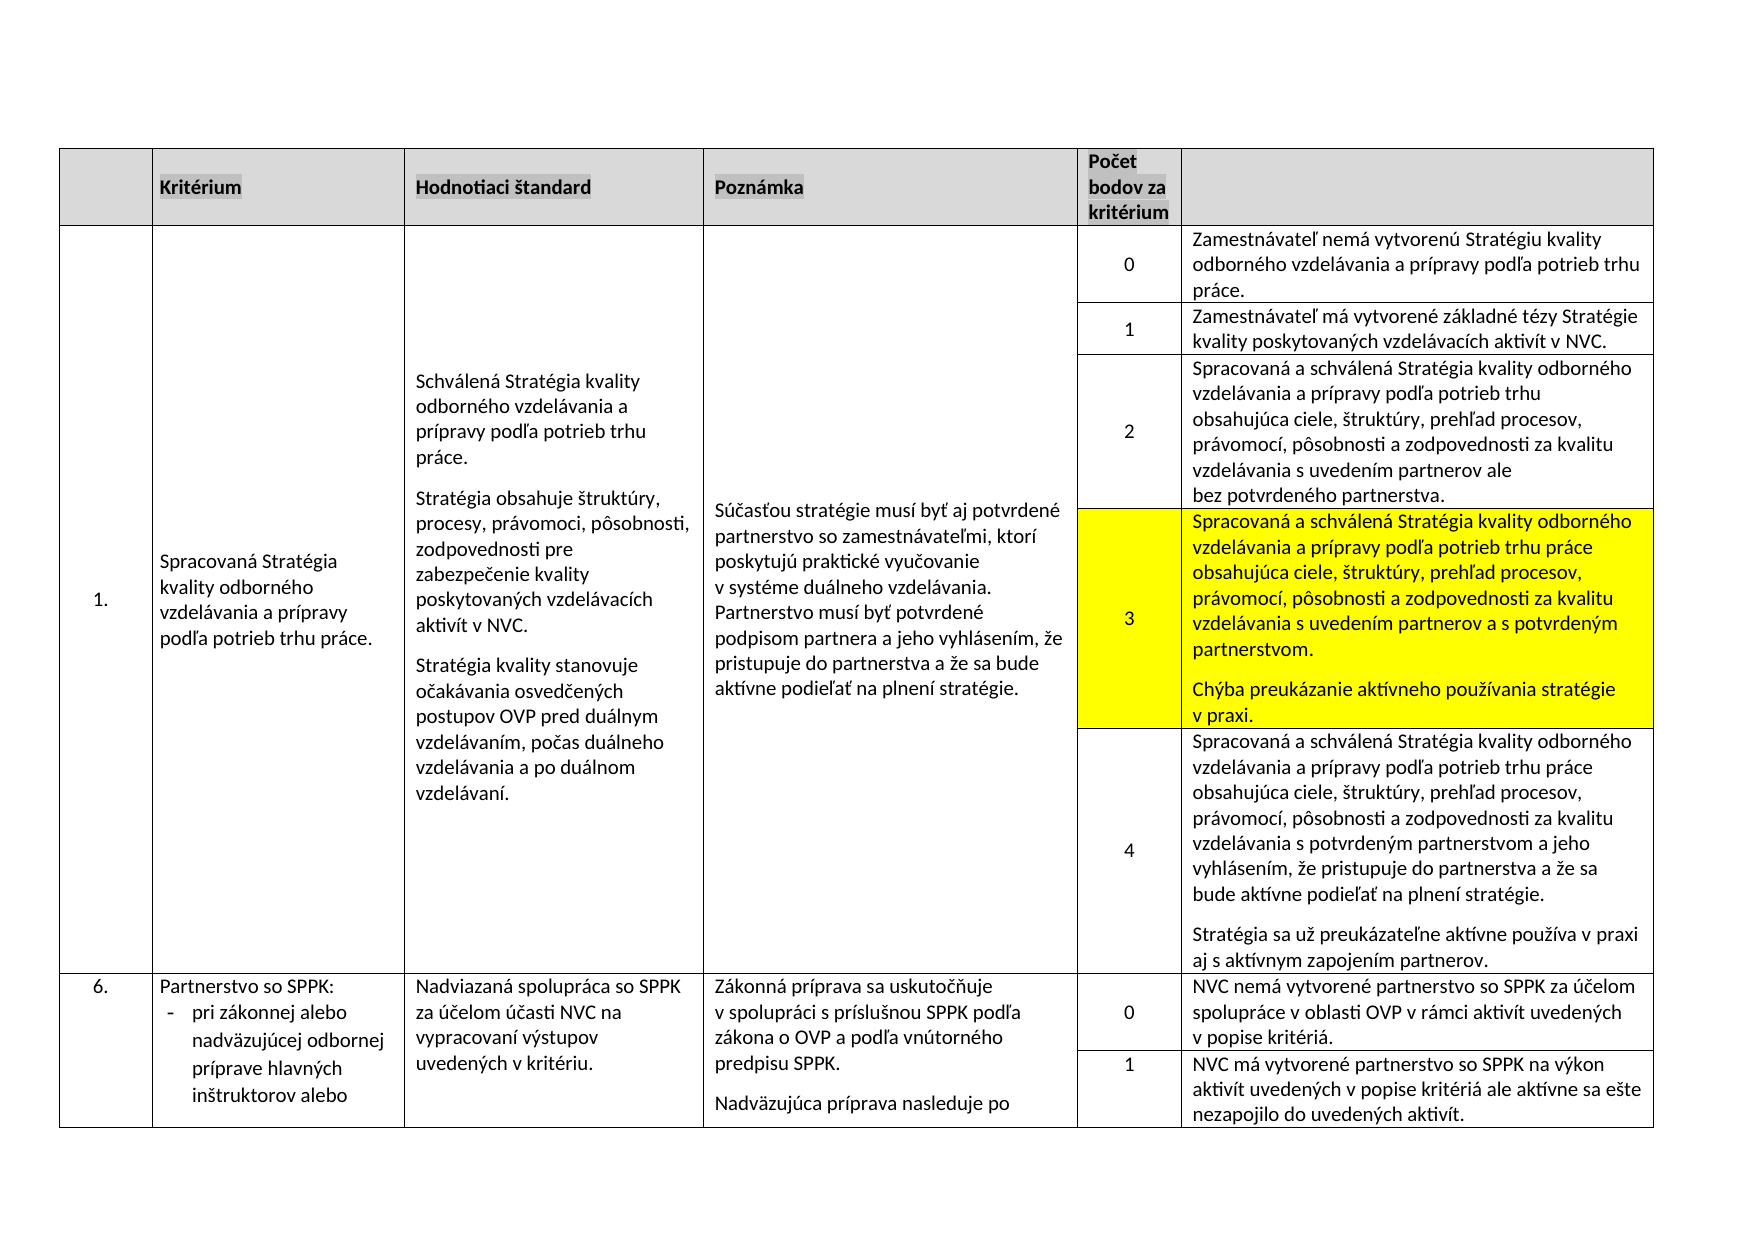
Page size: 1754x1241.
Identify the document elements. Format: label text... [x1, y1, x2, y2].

table_cell 3 [1078, 509, 1181, 727]
table_cell 1 [1078, 303, 1181, 354]
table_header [1078, 149, 1181, 225]
table_cell 4 [1078, 729, 1181, 972]
table_cell 1 [1078, 1051, 1181, 1127]
table_cell Partnerstvo so SPPK: pri zákonnej alebo nadväzujúcej odbornej príprave hlavných inštruktorov alebo inštruktorov, pri vypracovaní jednotných zadaní pre záverečnú skúšku a pre odbornú zložku odbornej maturitnej skúšky, pri vypracovaní alebo aktualizácii ŠVP, vzdelávacích štandardov, normatívov MTaPZ pre odbory vzdelávania v SDV, pri experimentálnom overovaní odborov vzdelávania. [153, 974, 404, 1127]
table_cell Súčasťou stratégie musí byť aj potvrdené partnerstvo so zamestnávateľmi, ktorí poskytujú praktické vyučovanie v systéme duálneho vzdelávania. Partnerstvo musí byť potvrdené podpisom partnera a jeho vyhlásením, že pristupuje do partnerstva a že sa bude aktívne podieľať na plnení stratégie. [704, 226, 1077, 972]
table_cell Spracovaná a schválená Stratégia kvality odborného vzdelávania a prípravy podľa potrieb trhu obsahujúca ciele, štruktúry, prehľad procesov, právomocí, pôsobnosti a zodpovednosti za kvalitu vzdelávania s uvedením partnerov ale bez potvrdeného partnerstva. [1182, 355, 1653, 508]
table_cell Zákonná príprava sa uskutočňuje v spolupráci s príslušnou SPPK podľa zákona o OVP a podľa vnútorného predpisu SPPK. Nadväzujúca príprava nasleduje po zákonnej príprave hlavných inštruktorov alebo inštruktorov a jej cieľom je prehlbovanie a rozširovanie odborných kompetencií v záujme zvyšovania kvality SDV. Pozn.: Ak nebude požiadavka na účasť NVC na aktivitách uvedených v kritériu, SPPK primerane upraví hodnotenie kritéria a celkové hodnotenie kritérií. [704, 974, 1077, 1127]
table_cell Nadviazaná spolupráca so SPPK za účelom účasti NVC na vypracovaní výstupov uvedených v kritériu. [405, 974, 703, 1127]
table_cell NVC nemá vytvorené partnerstvo so SPPK za účelom spolupráce v oblasti OVP v rámci aktivít uvedených v popise kritériá. [1182, 974, 1653, 1050]
table_header Hodnotenie kritéria Minimálny vstupný štandard hodnotenia kritériá [1182, 149, 1653, 225]
table_cell Spracovaná a schválená Stratégia kvality odborného vzdelávania a prípravy podľa potrieb trhu práce obsahujúca ciele, štruktúry, prehľad procesov, právomocí, pôsobnosti a zodpovednosti za kvalitu vzdelávania s potvrdeným partnerstvom a jeho vyhlásením, že pristupuje do partnerstva a že sa bude aktívne podieľať na plnení stratégie. Stratégia sa už preukázateľne aktívne používa v praxi aj s aktívnym zapojením partnerov. [1182, 729, 1653, 972]
table_cell NVC má vytvorené partnerstvo so SPPK na výkon aktivít uvedených v popise kritériá ale aktívne sa ešte nezapojilo do uvedených aktivít. [1182, 1051, 1653, 1127]
table_cell Schválená Stratégia kvality odborného vzdelávania a prípravy podľa potrieb trhu práce. Stratégia obsahuje štruktúry, procesy, právomoci, pôsobnosti, zodpovednosti pre zabezpečenie kvality poskytovaných vzdelávacích aktivít v NVC. Stratégia kvality stanovuje očakávania osvedčených postupov OVP pred duálnym vzdelávaním, počas duálneho vzdelávania a po duálnom vzdelávaní. [405, 226, 703, 972]
table_header Poznámka [704, 149, 1077, 225]
table_cell Spracovaná a schválená Stratégia kvality odborného vzdelávania a prípravy podľa potrieb trhu práce obsahujúca ciele, štruktúry, prehľad procesov, právomocí, pôsobnosti a zodpovednosti za kvalitu vzdelávania s uvedením partnerov a s potvrdeným partnerstvom. Chýba preukázanie aktívneho používania stratégie v praxi. [1182, 509, 1653, 727]
table_cell [60, 226, 152, 972]
table_cell 0 [1078, 974, 1181, 1050]
table_cell Spracovaná Stratégia kvality odborného vzdelávania a prípravy podľa potrieb trhu práce. [153, 226, 404, 972]
table_cell Zamestnávateľ má vytvorené základné tézy Stratégie kvality poskytovaných vzdelávacích aktivít v NVC. [1182, 303, 1653, 354]
table_header Kritérium [153, 149, 404, 225]
table_header Por. číslo [60, 149, 152, 225]
table_cell 2 [1078, 355, 1181, 508]
table_cell [60, 974, 152, 1127]
table_header Hodnotiaci štandard [405, 149, 703, 225]
table_cell Zamestnávateľ nemá vytvorenú Stratégiu kvality odborného vzdelávania a prípravy podľa potrieb trhu práce. [1182, 226, 1653, 302]
table_cell 0 [1078, 226, 1181, 302]
